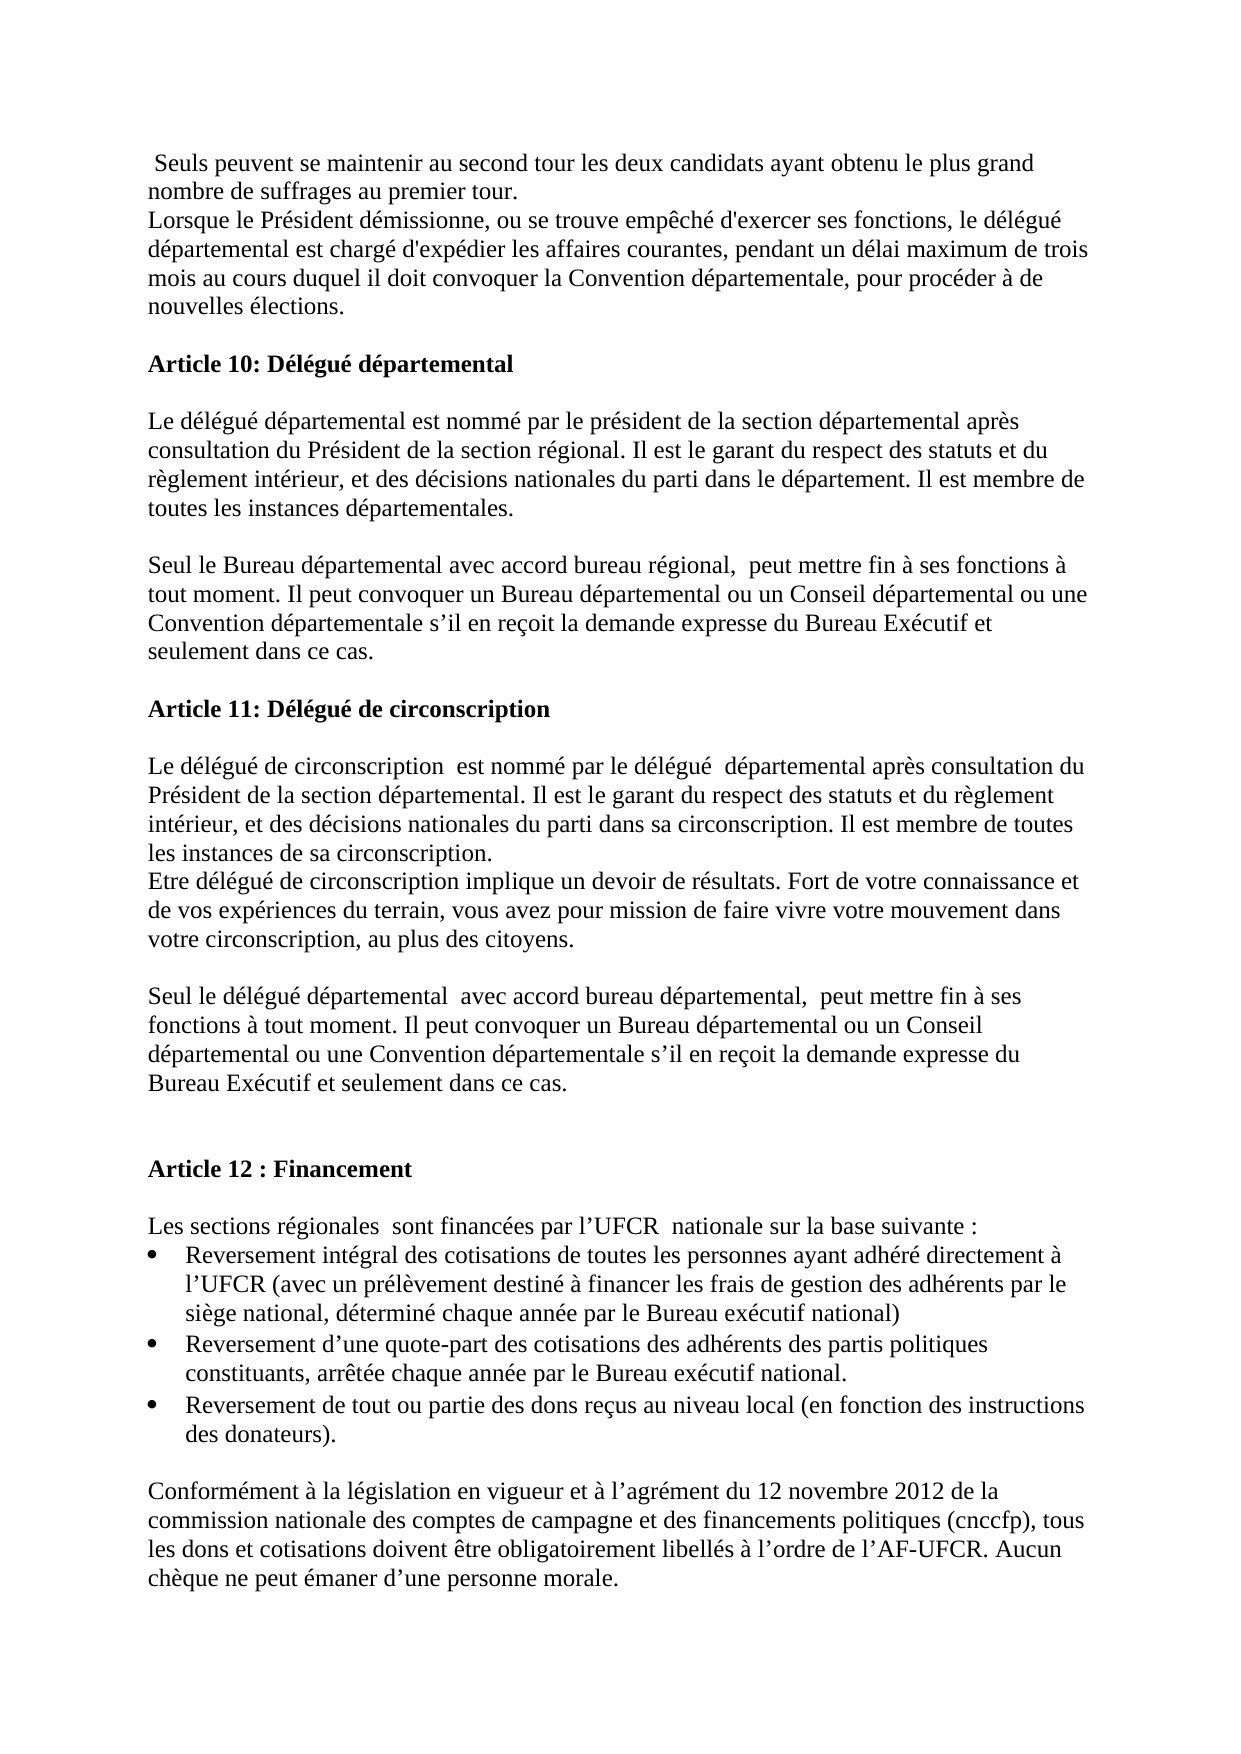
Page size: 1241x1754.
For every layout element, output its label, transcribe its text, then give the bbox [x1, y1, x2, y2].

text Etre délégué de circonscription implique un devoir de résultats. Fort de votre connaissance et de vos expériences du terrain, vous avez pour mission de faire vivre votre mouvement dans votre circonscription, au plus des citoyens. [148, 866, 1093, 953]
text Lorsque le Président démissionne, ou se trouve empêché d'exercer ses fonctions, le délégué départemental est chargé d'expédier les affaires courantes, pendant un délai maximum de trois mois au cours duquel il doit convoquer la Convention départementale, pour procéder à de nouvelles élections. [148, 205, 1093, 320]
text Le délégué départemental est nommé par le président de la section départemental après consultation du Président de la section régional. Il est le garant du respect des statuts et du règlement intérieur, et des décisions nationales du parti dans le département. Il est membre de toutes les instances départementales. [148, 406, 1093, 521]
text Article 12 : Financement [148, 1154, 1093, 1183]
list Reversement intégral des cotisations de toutes les personnes ayant adhéré directement à l’UFCR (avec un prélèvement destiné à financer les frais de gestion des adhérents par le siège national, déterminé chaque année par le Bureau exécutif national) [148, 1240, 1093, 1326]
text Le délégué de circonscription est nommé par le délégué départemental après consultation du Président de la section départemental. Il est le garant du respect des statuts et du règlement intérieur, et des décisions nationales du parti dans sa circonscription. Il est membre de toutes les instances de sa circonscription. [148, 751, 1093, 866]
list Reversement de tout ou partie des dons reçus au niveau local (en fonction des instructions des donateurs). [148, 1390, 1093, 1448]
text Seul le délégué départemental avec accord bureau départemental, peut mettre fin à ses fonctions à tout moment. Il peut convoquer un Bureau départemental ou un Conseil départemental ou une Convention départementale s’il en reçoit la demande expresse du Bureau Exécutif et seulement dans ce cas. [148, 981, 1093, 1096]
text Les sections régionales sont financées par l’UFCR nationale sur la base suivante : [148, 1211, 1093, 1240]
text Conformément à la législation en vigueur et à l’agrément du 12 novembre 2012 de la commission nationale des comptes de campagne et des financements politiques (cnccfp), tous les dons et cotisations doivent être obligatoirement libellés à l’ordre de l’AF-UFCR. Aucun chèque ne peut émaner d’une personne morale. [148, 1476, 1093, 1591]
text Article 10: Délégué départemental [148, 349, 1093, 378]
text Article 11: Délégué de circonscription [148, 694, 1093, 723]
text Seul le Bureau départemental avec accord bureau régional, peut mettre fin à ses fonctions à tout moment. Il peut convoquer un Bureau départemental ou un Conseil départemental ou une Convention départementale s’il en reçoit la demande expresse du Bureau Exécutif et seulement dans ce cas. [148, 550, 1093, 665]
text Seuls peuvent se maintenir au second tour les deux candidats ayant obtenu le plus grand nombre de suffrages au premier tour. [148, 148, 1093, 205]
list Reversement d’une quote-part des cotisations des adhérents des partis politiques constituants, arrêtée chaque année par le Bureau exécutif national. [148, 1329, 1093, 1387]
